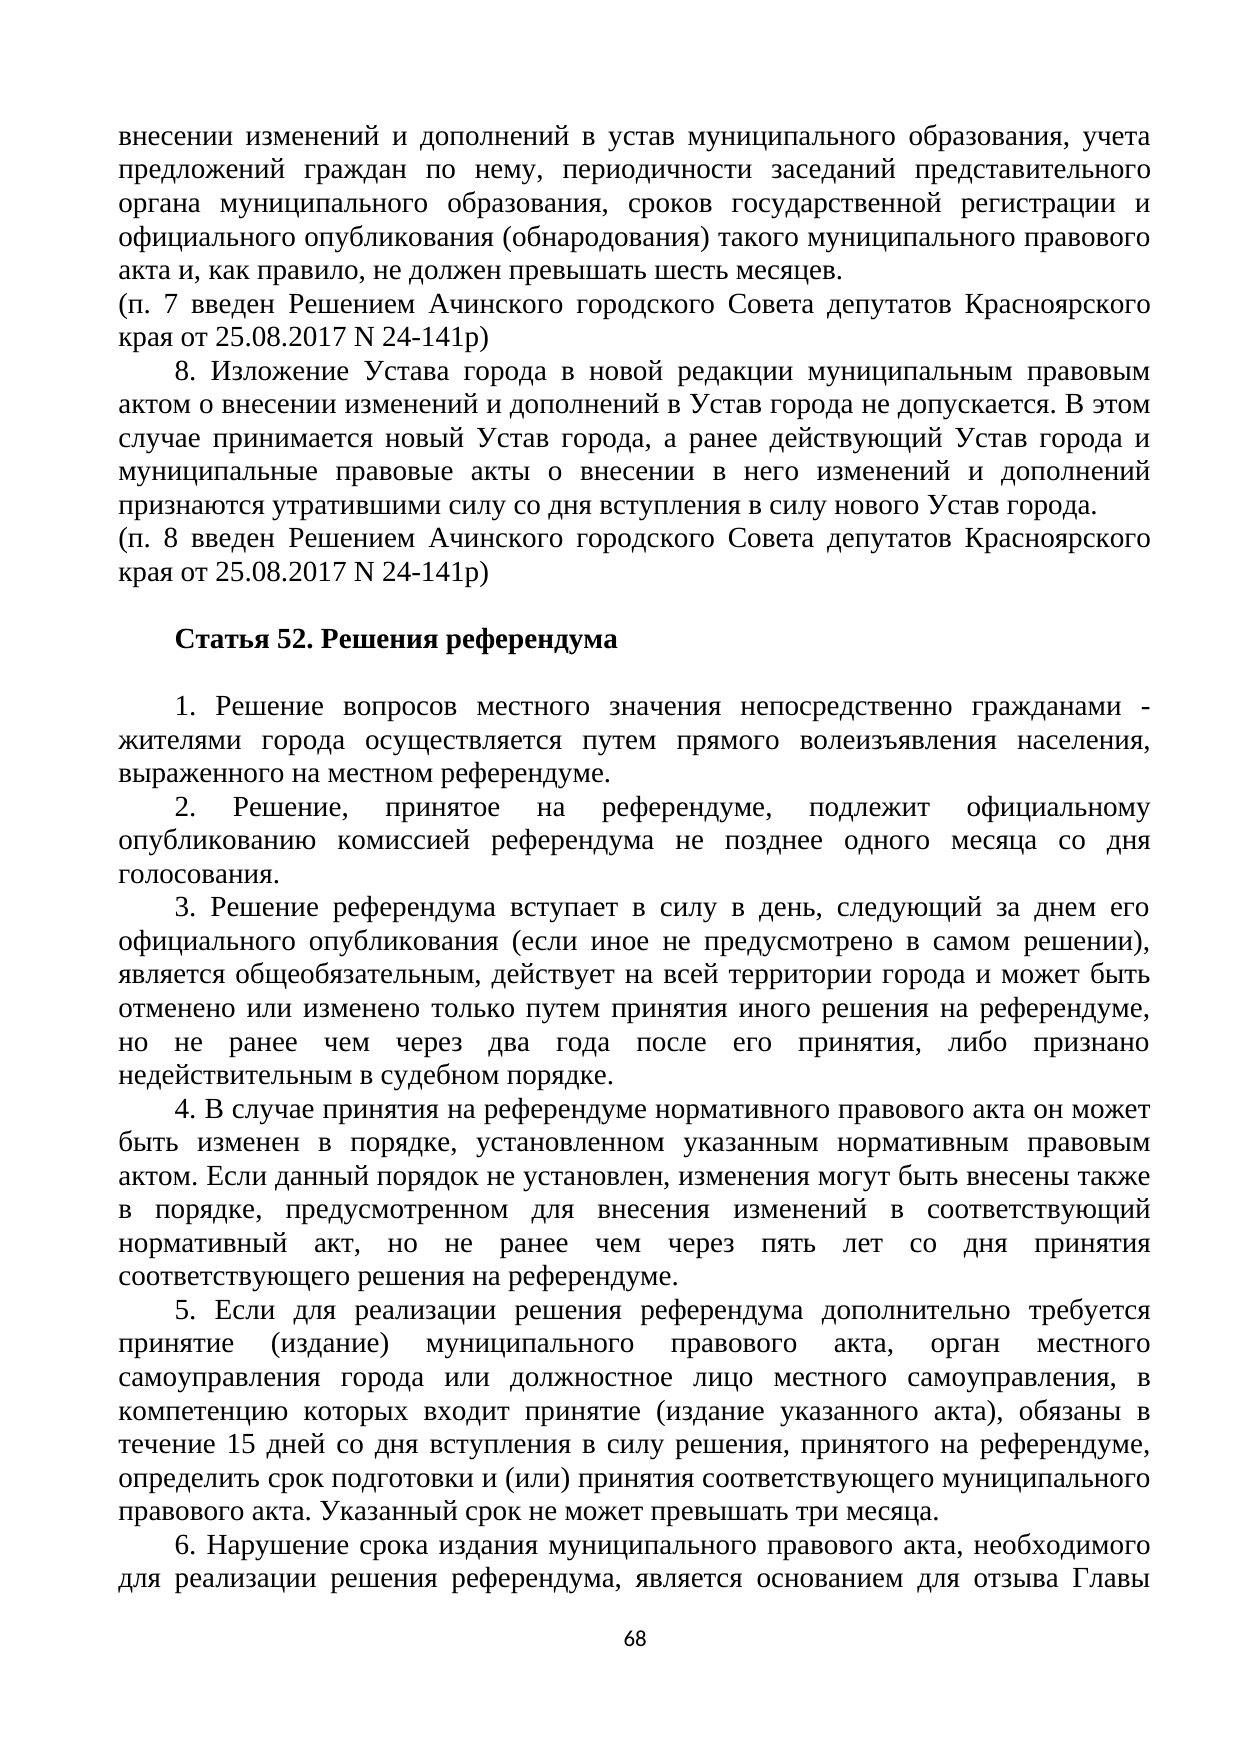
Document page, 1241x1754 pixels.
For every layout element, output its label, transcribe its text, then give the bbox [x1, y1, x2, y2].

text 3. Решение референдума вступает в силу в день, следующий за днем его официального опубликования (если иное не предусмотрено в самом решении), является общеобязательным, действует на всей территории города и может быть отменено или изменено только путем принятия иного решения на референдуме, но не ранее чем через два года после его принятия, либо признано недействительным в судебном порядке. [118, 889, 1152, 1091]
text 5. Если для реализации решения референдума дополнительно требуется принятие (издание) муниципального правового акта, орган местного самоуправления города или должностное лицо местного самоуправления, в компетенцию которых входит принятие (издание указанного акта), обязаны в течение 15 дней со дня вступления в силу решения, принятого на референдуме, определить срок подготовки и (или) принятия соответствующего муниципального правового акта. Указанный срок не может превышать три месяца. [118, 1292, 1152, 1527]
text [118, 118, 1152, 286]
text 1. Решение вопросов местного значения непосредственно гражданами - жителями города осуществляется путем прямого волеизъявления населения, выраженного на местном референдуме. [118, 688, 1152, 789]
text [118, 1527, 1152, 1594]
title Статья 52. Решения референдума [118, 621, 1152, 655]
text 4. В случае принятия на референдуме нормативного правового акта он может быть изменен в порядке, установленном указанным нормативным правовым актом. Если данный порядок не установлен, изменения могут быть внесены также в порядке, предусмотренном для внесения изменений в соответствующий нормативный акт, но не ранее чем через пять лет со дня принятия соответствующего решения на референдуме. [118, 1091, 1152, 1292]
text 2. Решение, принятое на референдуме, подлежит официальному опубликованию комиссией референдума не позднее одного месяца со дня голосования. [118, 789, 1152, 889]
text 8. Изложение Устава города в новой редакции муниципальным правовым актом о внесении изменений и дополнений в Устав города не допускается. В этом случае принимается новый Устав города, а ранее действующий Устав города и муниципальные правовые акты о внесении в него изменений и дополнений признаются утратившими силу со дня вступления в силу нового Устав города. [118, 353, 1152, 521]
text (п. 7 введен Решением Ачинского городского Совета депутатов Красноярского края от 25.08.2017 N 24-141р) [118, 286, 1152, 353]
text (п. 8 введен Решением Ачинского городского Совета депутатов Красноярского края от 25.08.2017 N 24-141р) [118, 521, 1152, 588]
